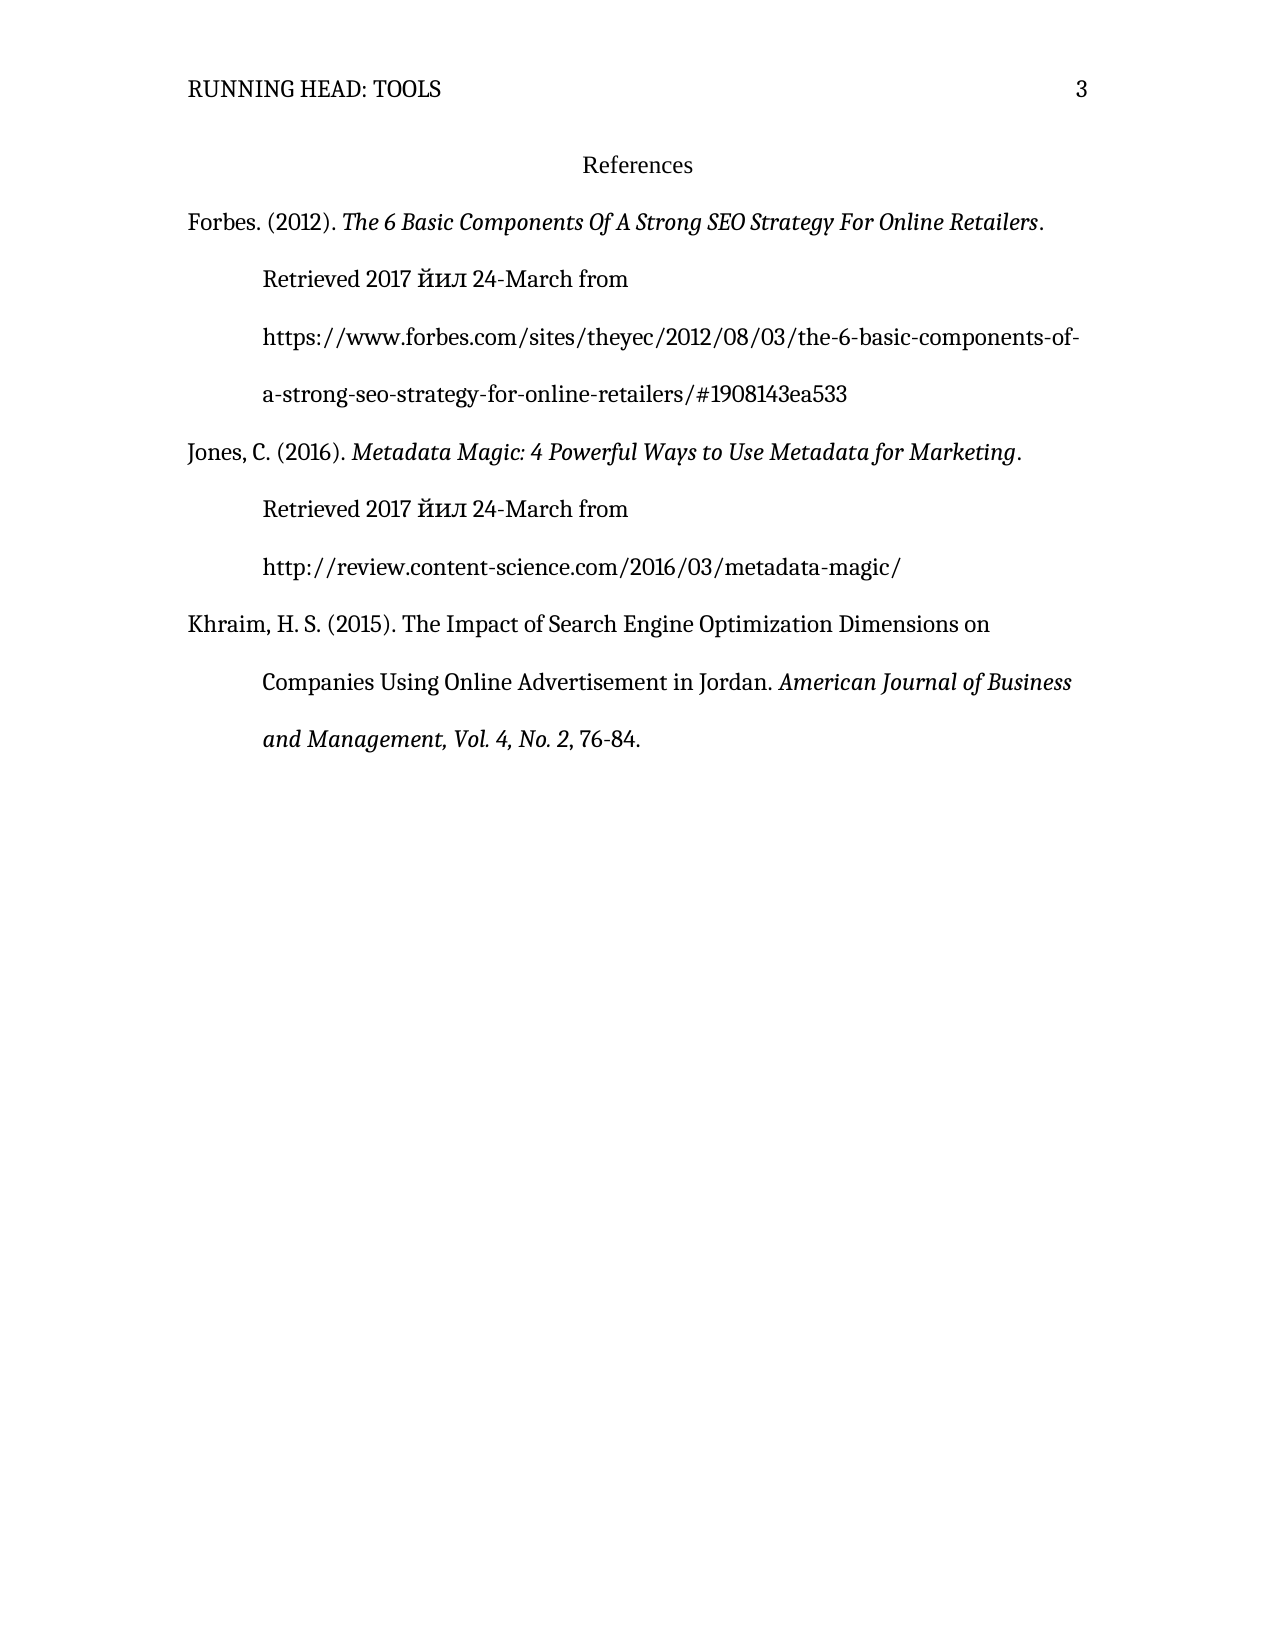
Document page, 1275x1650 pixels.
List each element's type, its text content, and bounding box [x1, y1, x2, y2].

text References [187, 150, 1087, 179]
